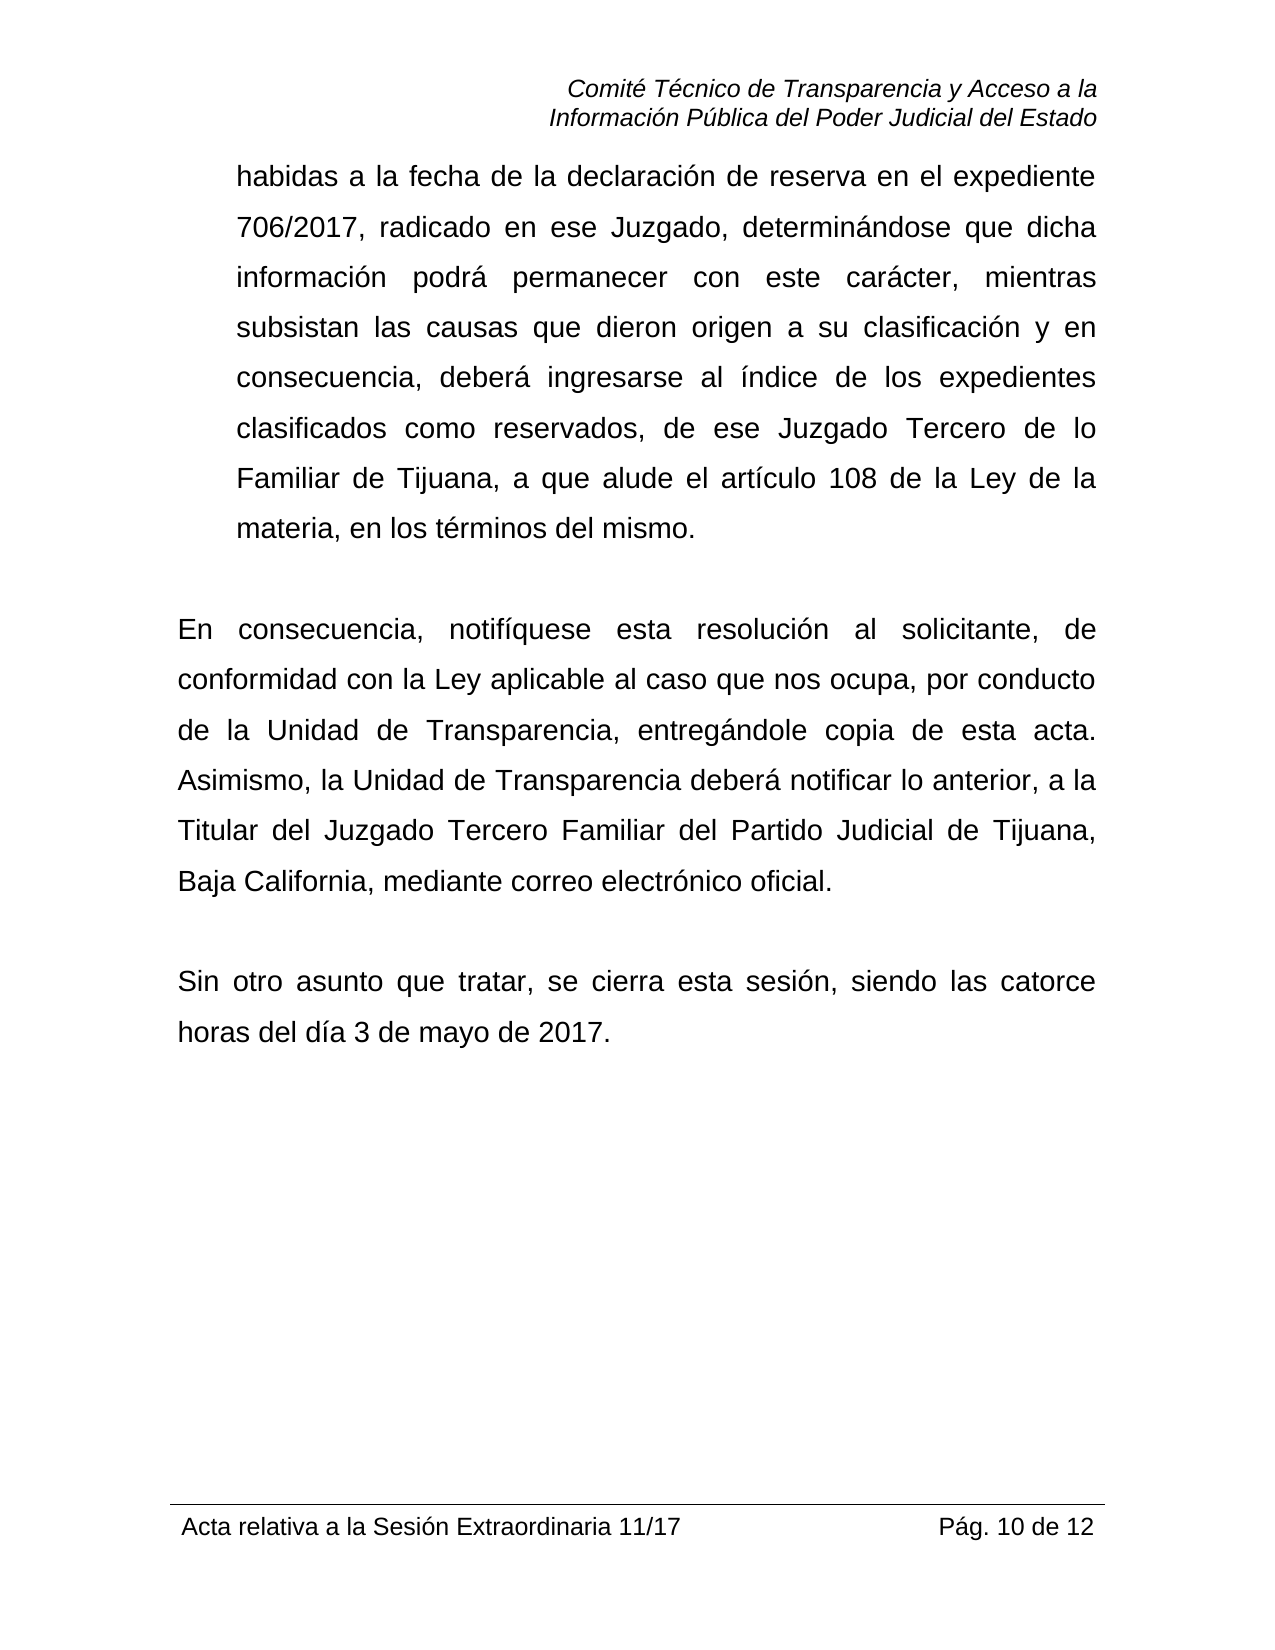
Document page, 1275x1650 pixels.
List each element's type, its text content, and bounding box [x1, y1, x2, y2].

text Sin otro asunto que tratar, se cierra esta sesión, siendo las catorce horas del día 3 de mayo de 2017. [177, 964, 1098, 1048]
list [199, 159, 1098, 545]
text En consecuencia, notifíquese esta resolución al solicitante, de conformidad con la Ley aplicable al caso que nos ocupa, por conducto de la Unidad de Transparencia, entregándole copia de esta acta. Asimismo, la Unidad de Transparencia deberá notificar lo anterior, a la Titular del Juzgado Tercero Familiar del Partido Judicial de Tijuana, Baja California, mediante correo electrónico oficial. [177, 612, 1098, 897]
